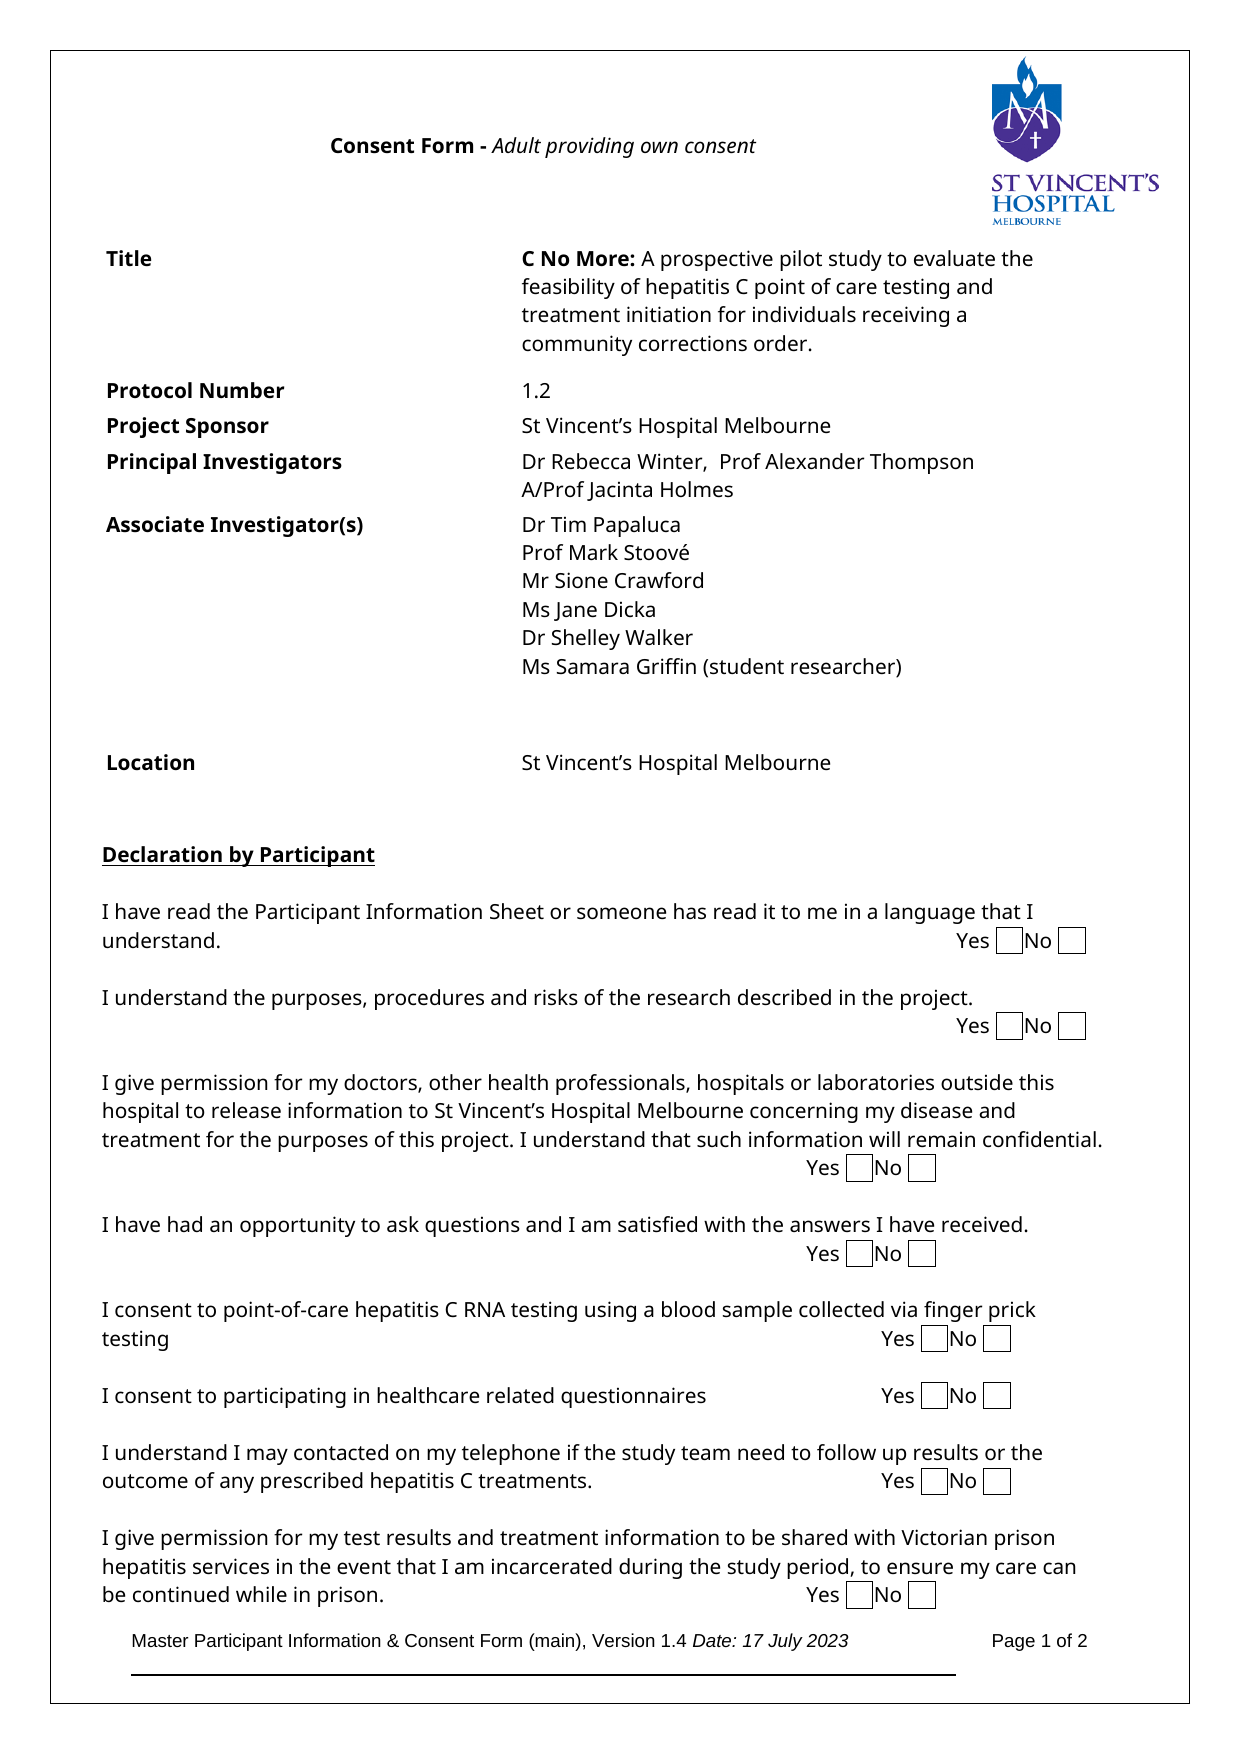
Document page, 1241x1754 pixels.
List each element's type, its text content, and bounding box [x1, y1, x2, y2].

text I have had an opportunity to ask questions and I am satisfied with the answers I have received. Yes No [102, 1210, 1106, 1267]
table_cell Dr Tim Papaluca Prof Mark Stoové Mr Sione Crawford Ms Jane Dicka Dr Shelley Walker Ms Samara Griffin (student researcher) [510, 510, 1095, 748]
table_cell Location [95, 748, 510, 784]
table_cell 1.2 [510, 376, 1095, 412]
table_cell St Vincent’s Hospital Melbourne [510, 412, 1095, 447]
text Yes No [852, 1011, 1106, 1040]
text I understand the purposes, procedures and risks of the research described in the project. [102, 983, 1106, 1011]
text Declaration by Participant [102, 841, 1106, 869]
table_cell Principal Investigators [95, 447, 510, 510]
text I consent to point-of-care hepatitis C RNA testing using a blood sample collected via finger prick testing Yes No [102, 1296, 1106, 1352]
table_cell Associate Investigator(s) [95, 510, 510, 748]
table_cell Dr Rebecca Winter, Prof Alexander Thompson A/Prof Jacinta Holmes [510, 447, 1095, 510]
table_header C No More: A prospective pilot study to evaluate the feasibility of hepatitis C point of care testing and treatment initiation for individuals receiving a community corrections order. [510, 244, 1095, 376]
text I consent to participating in healthcare related questionnaires Yes No [102, 1381, 1106, 1409]
table_cell St Vincent’s Hospital Melbourne [510, 748, 1095, 784]
picture [981, 56, 1168, 225]
text I give permission for my test results and treatment information to be shared with Victorian prison hepatitis services in the event that I am incarcerated during the study period, to ensure my care can be continued while in prison. Yes No [102, 1523, 1106, 1609]
text Consent Form - Adult providing own consent [131, 131, 981, 159]
text I have read the Participant Information Sheet or someone has read it to me in a language that I understand. Yes No [102, 897, 1106, 954]
text I give permission for my doctors, other health professionals, hospitals or laboratories outside this hospital to release information to St Vincent’s Hospital Melbourne concerning my disease and treatment for the purposes of this project. I understand that such information will remain confidential. Yes No [102, 1068, 1106, 1182]
table_header Title [95, 244, 510, 376]
table_cell Project Sponsor [95, 412, 510, 447]
table_cell Protocol Number [95, 376, 510, 412]
text I understand I may contacted on my telephone if the study team need to follow up results or the outcome of any prescribed hepatitis C treatments. Yes No [102, 1438, 1106, 1495]
